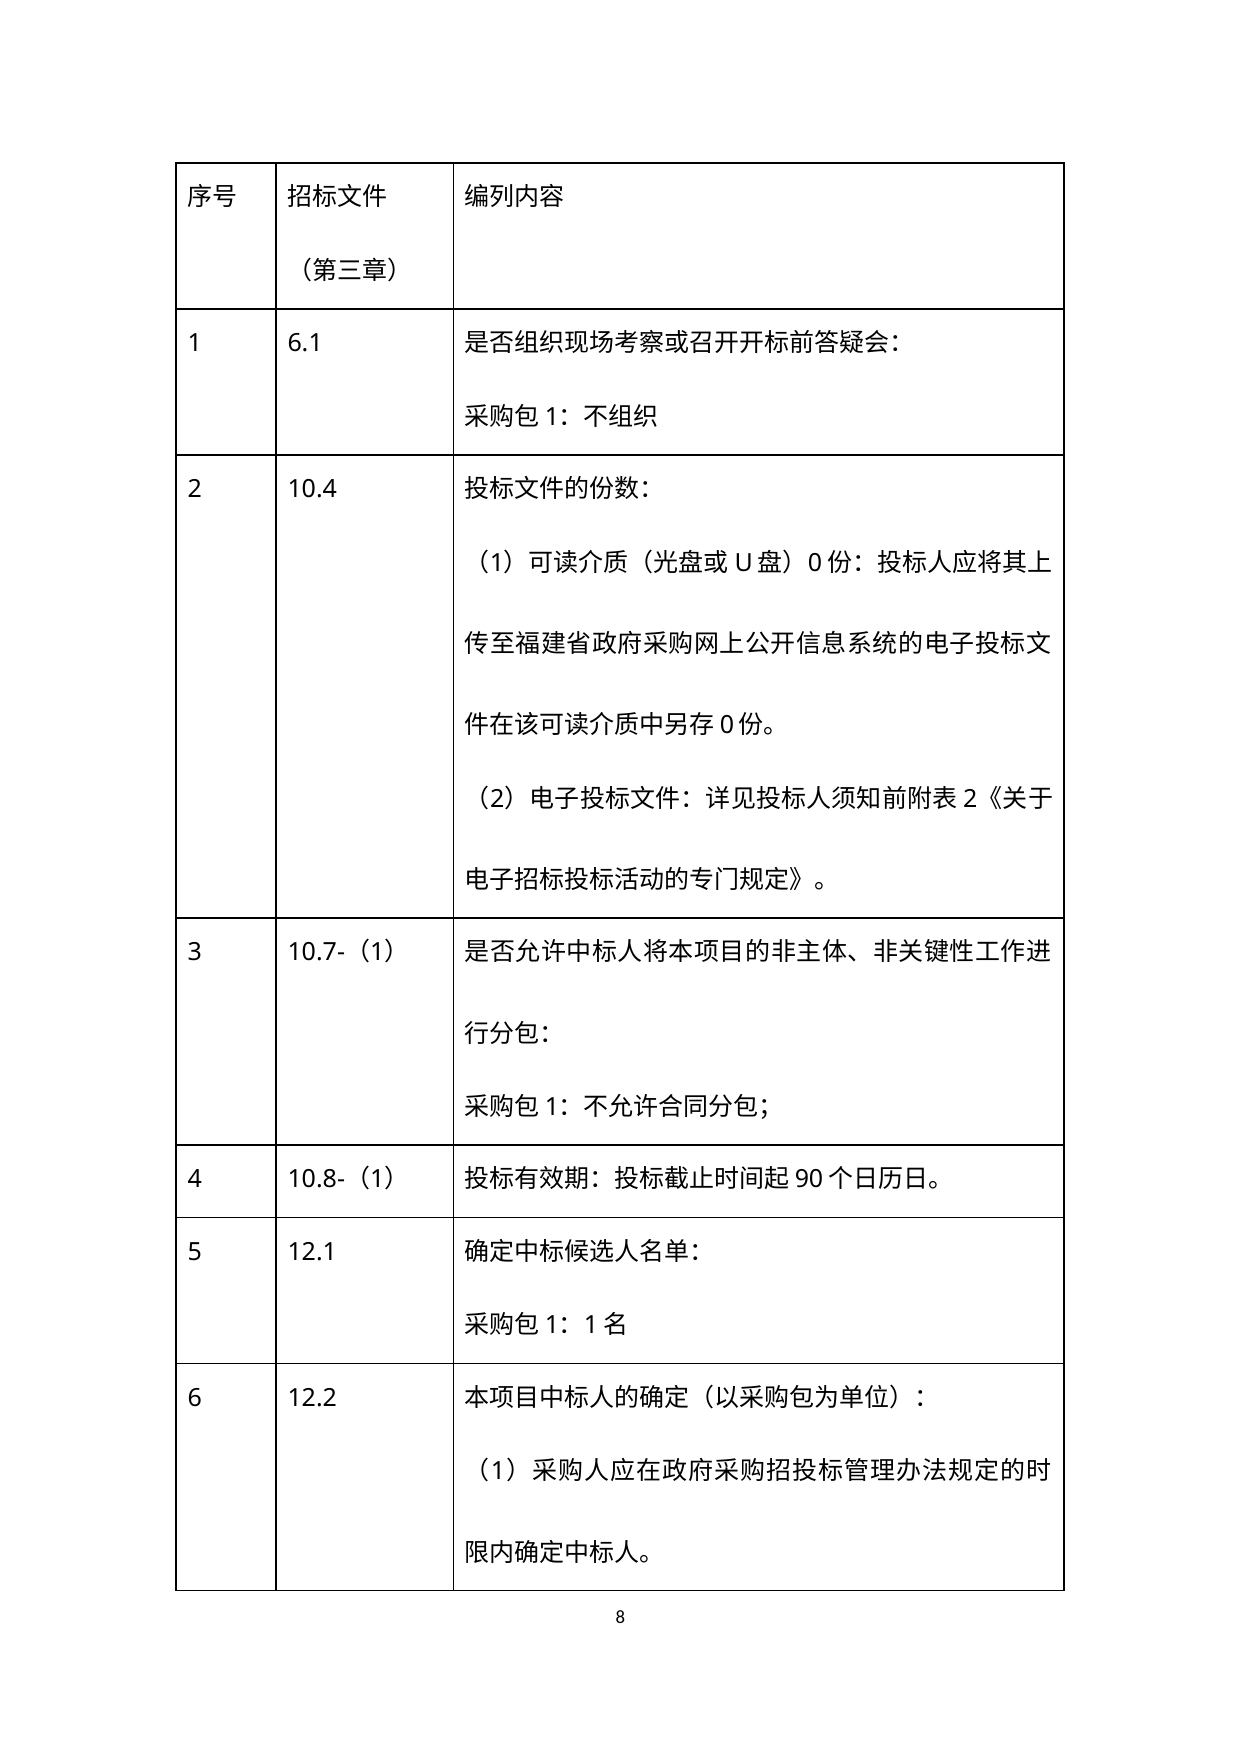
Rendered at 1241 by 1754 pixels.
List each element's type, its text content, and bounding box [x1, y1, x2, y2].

table_cell 6.1 [277, 310, 453, 454]
table_cell 12.1 [277, 1218, 453, 1363]
table_cell 序号 [177, 164, 275, 308]
table_cell 是否允许中标人将本项目的非主体、非关键性工作进行分包： 采购包1：不允许合同分包； [454, 919, 1063, 1144]
table_cell 确定中标候选人名单： 采购包1：1名 [454, 1218, 1063, 1363]
table_cell 6 [177, 1364, 275, 1590]
table_cell 投标文件的份数： （1）可读介质（光盘或U盘）0份：投标人应将其上传至福建省政府采购网上公开信息系统的电子投标文件在该可读介质中另存0份。 （2）电子投标文件：详见投标人须知前附表2《关于电子招标投标活动的专门规定》。 [454, 456, 1063, 917]
table_cell 10.4 [277, 456, 453, 917]
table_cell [454, 1364, 1063, 1590]
table_cell 编列内容 [454, 164, 1063, 308]
table_cell 10.7-（1） [277, 919, 453, 1144]
table_cell 是否组织现场考察或召开开标前答疑会： 采购包1：不组织 [454, 310, 1063, 454]
table_cell 5 [177, 1218, 275, 1363]
table_cell 2 [177, 456, 275, 917]
table_cell 12.2 [277, 1364, 453, 1590]
table_cell 1 [177, 310, 275, 454]
table_cell 10.8-（1） [277, 1146, 453, 1217]
table_cell 4 [177, 1146, 275, 1217]
table_cell 3 [177, 919, 275, 1144]
table_cell 招标文件 （第三章） [277, 164, 453, 308]
table_cell 投标有效期：投标截止时间起90个日历日。 [454, 1146, 1063, 1217]
